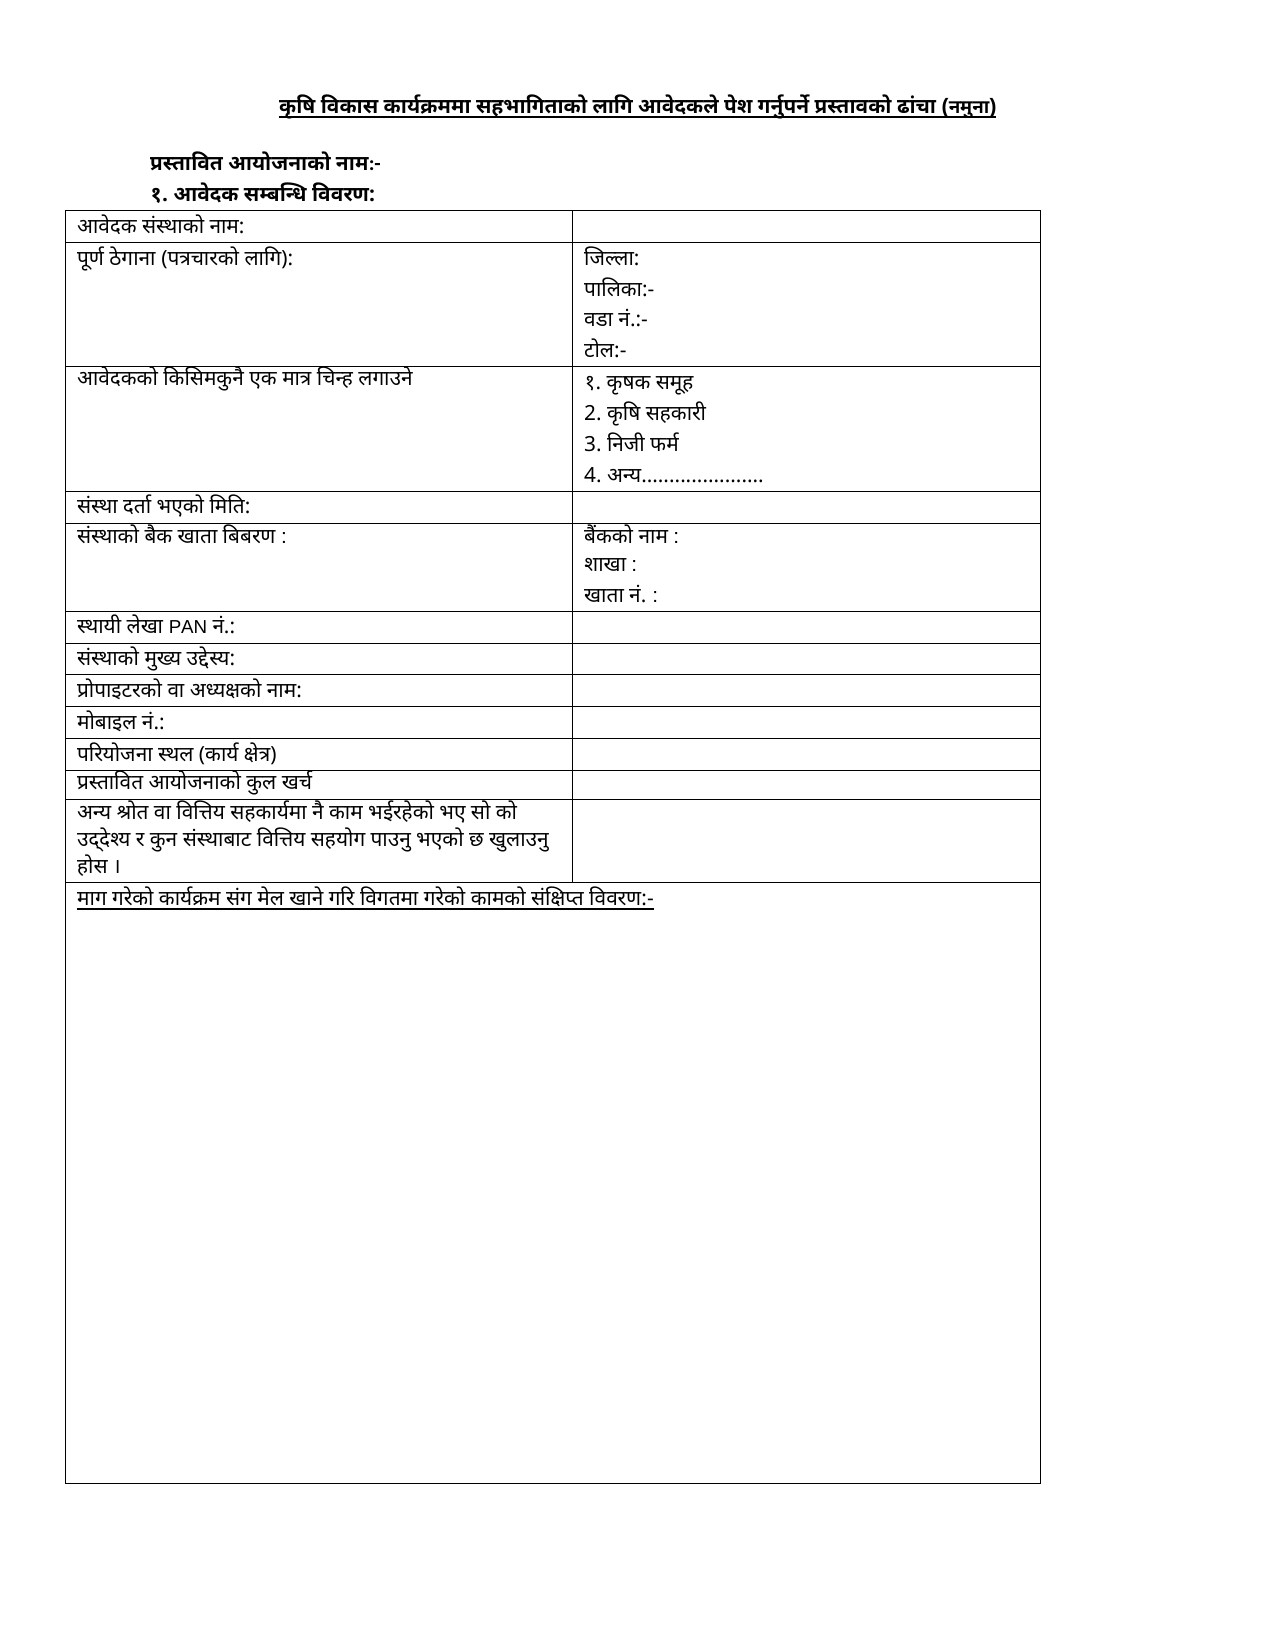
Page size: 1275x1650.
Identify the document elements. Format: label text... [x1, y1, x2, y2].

table_cell अन्य श्रोत वा वित्तिय सहकार्यमा नै काम भईरहेको भए सो को उद्देश्य र कुन संस्थाबाट वित्तिय सहयोग पाउनु भएको छ खुलाउनु होस । [66, 800, 572, 882]
table_cell बैंकको नाम : शाखा : खाता नं. : [573, 524, 1040, 611]
table_cell [573, 707, 1040, 738]
text १. आवेदक सम्बन्धि विवरण: [150, 179, 1125, 210]
table_cell [573, 612, 1040, 642]
table_cell जिल्ला: पालिका:- वडा नं.:- टोल:- [573, 243, 1040, 366]
table_cell संस्थाको मुख्य उद्देस्य: [66, 644, 572, 674]
table_header आवेदक संस्थाको नाम: [66, 211, 572, 242]
table_cell मोबाइल नं.: [66, 707, 572, 738]
table_cell [573, 771, 1040, 799]
table_cell स्थायी लेखा PAN नं.: [66, 612, 572, 642]
table_cell [573, 675, 1040, 706]
table_cell परियोजना स्थल (कार्य क्षेत्र) [66, 739, 572, 770]
table_header [573, 211, 1040, 242]
table_cell संस्था दर्ता भएको मिति: [66, 492, 572, 522]
table_cell प्रोपाइटरको वा अध्यक्षको नाम: [66, 675, 572, 706]
table_cell [573, 644, 1040, 674]
table_cell [573, 800, 1040, 882]
table_cell [573, 739, 1040, 770]
text प्रस्तावित आयोजनाको नाम:- [150, 150, 1125, 179]
table_cell पूर्ण ठेगाना (पत्रचारको लागि): [66, 243, 572, 366]
table_cell आवेदकको किसिमकुनै एक मात्र चिन्ह लगाउने [66, 367, 572, 491]
text कृषि विकास कार्यक्रममा सहभागिताको लागि आवेदकले पेश गर्नुपर्ने प्रस्तावको ढांचा (नमुना) [150, 94, 1125, 122]
table_cell प्रस्तावित आयोजनाको कुल खर्च [66, 771, 572, 799]
table_cell [573, 492, 1040, 522]
table_cell संस्थाको बैक खाता बिबरण : [66, 524, 572, 611]
table_cell १. कृषक समूह 2. कृषि सहकारी 3. निजी फर्म 4. अन्य...................... [573, 367, 1040, 491]
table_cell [66, 883, 1040, 1483]
